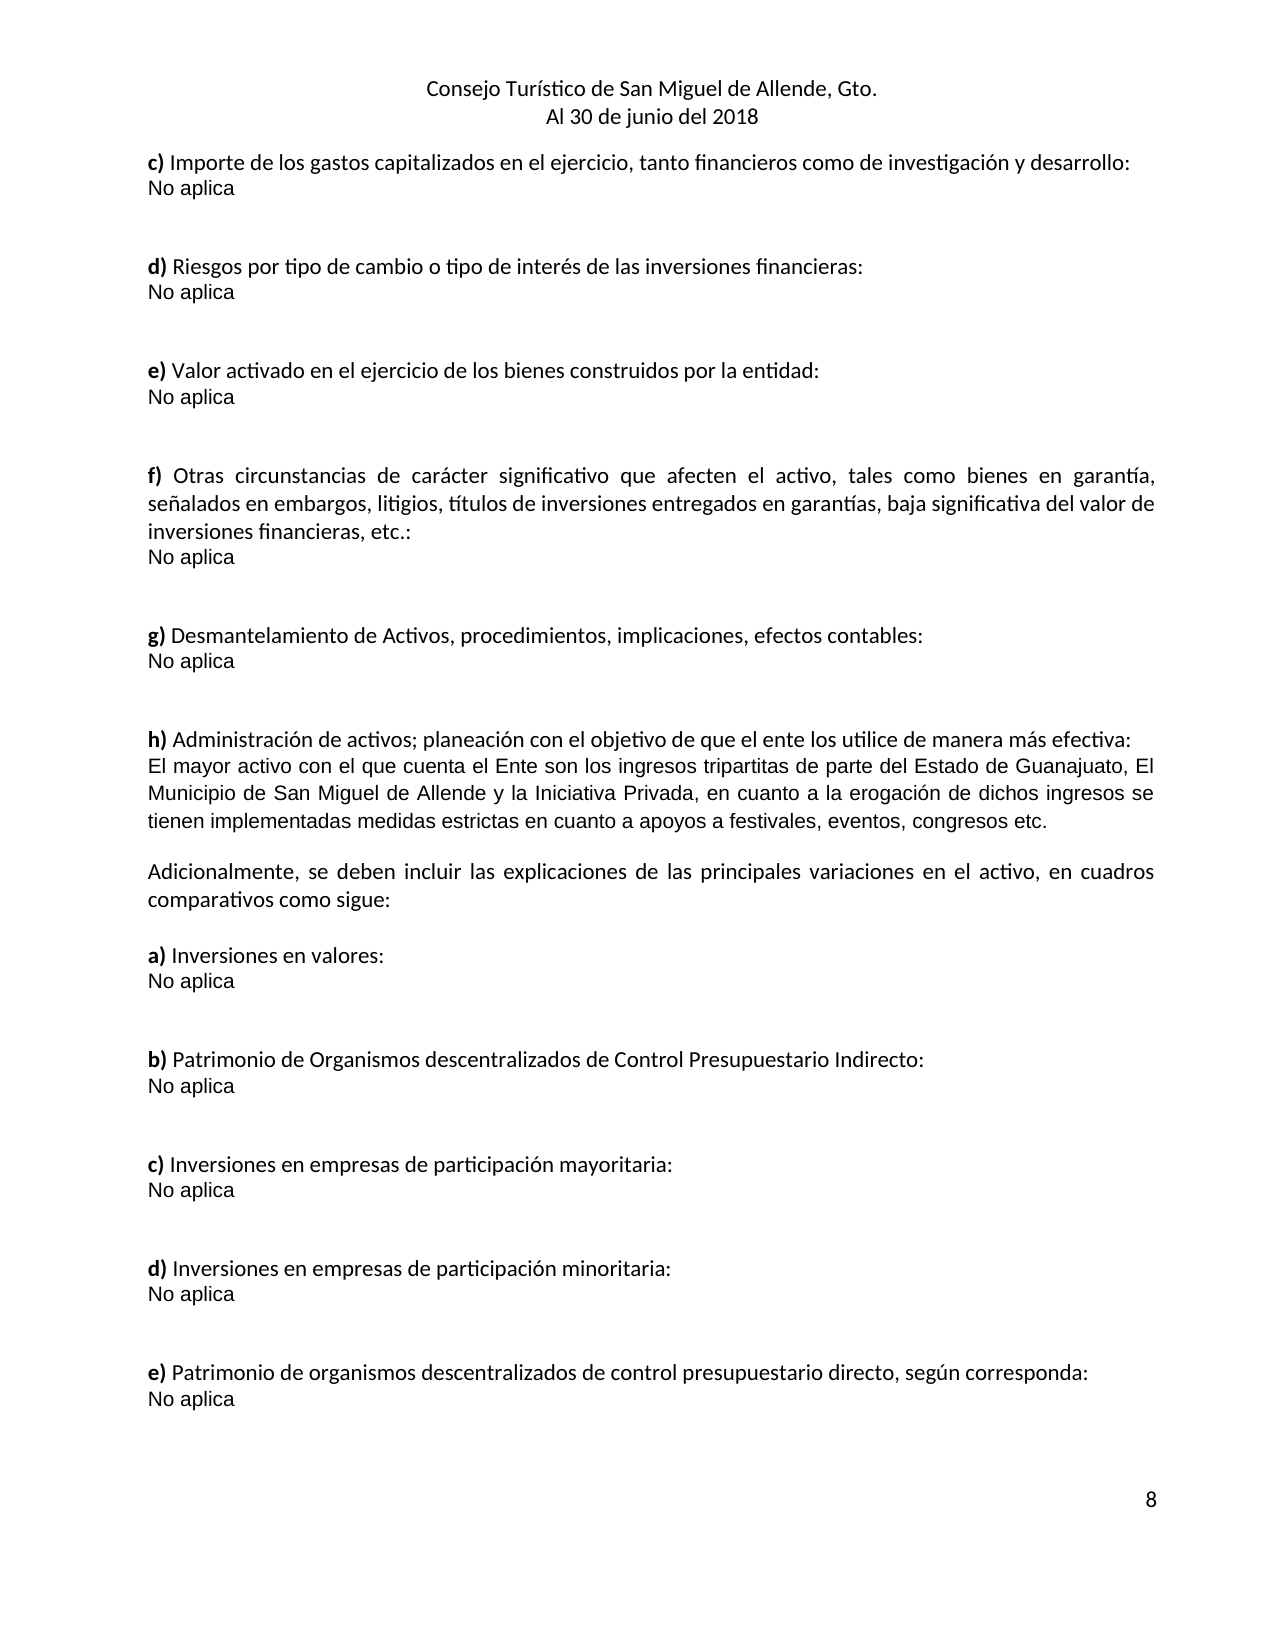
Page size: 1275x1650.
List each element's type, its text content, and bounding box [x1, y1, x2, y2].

text e) Valor activado en el ejercicio de los bienes construidos por la entidad: [148, 356, 1157, 384]
text No aplica [148, 1282, 1157, 1306]
text h) Administración de activos; planeación con el objetivo de que el ente los utilice de manera más efectiva: [148, 726, 1157, 754]
text No aplica [148, 1178, 1157, 1202]
text No aplica [148, 649, 1157, 673]
text d) Riesgos por tipo de cambio o tipo de interés de las inversiones financieras: [148, 252, 1157, 280]
text e) Patrimonio de organismos descentralizados de control presupuestario directo, según corresponda: [148, 1358, 1157, 1387]
text Adicionalmente, se deben incluir las explicaciones de las principales variaciones en el activo, en cuadros comparativos como sigue: [148, 857, 1157, 913]
text No aplica [148, 545, 1157, 569]
text c) Importe de los gastos capitalizados en el ejercicio, tanto financieros como de investigación y desarrollo: [148, 148, 1157, 176]
text b) Patrimonio de Organismos descentralizados de Control Presupuestario Indirecto: [148, 1045, 1157, 1073]
text a) Inversiones en valores: [148, 941, 1157, 969]
text d) Inversiones en empresas de participación minoritaria: [148, 1254, 1157, 1282]
text No aplica [148, 969, 1157, 993]
text f) Otras circunstancias de carácter significativo que afecten el activo, tales como bienes en garantía, señalados en embargos, litigios, títulos de inversiones entregados en garantías, baja significativa del valor de inversiones financieras, etc.: [148, 461, 1157, 545]
text c) Inversiones en empresas de participación mayoritaria: [148, 1150, 1157, 1178]
text No aplica [148, 384, 1157, 408]
text g) Desmantelamiento de Activos, procedimientos, implicaciones, efectos contables: [148, 621, 1157, 649]
text No aplica [148, 280, 1157, 304]
text No aplica [148, 1073, 1157, 1097]
text No aplica [148, 176, 1157, 200]
text El mayor activo con el que cuenta el Ente son los ingresos tripartitas de parte del Estado de Guanajuato, El Municipio de San Miguel de Allende y la Iniciativa Privada, en cuanto a la erogación de dichos ingresos se tienen implementadas medidas estrictas en cuanto a apoyos a festivales, eventos, congresos etc. [148, 754, 1157, 833]
text No aplica [148, 1387, 1157, 1411]
